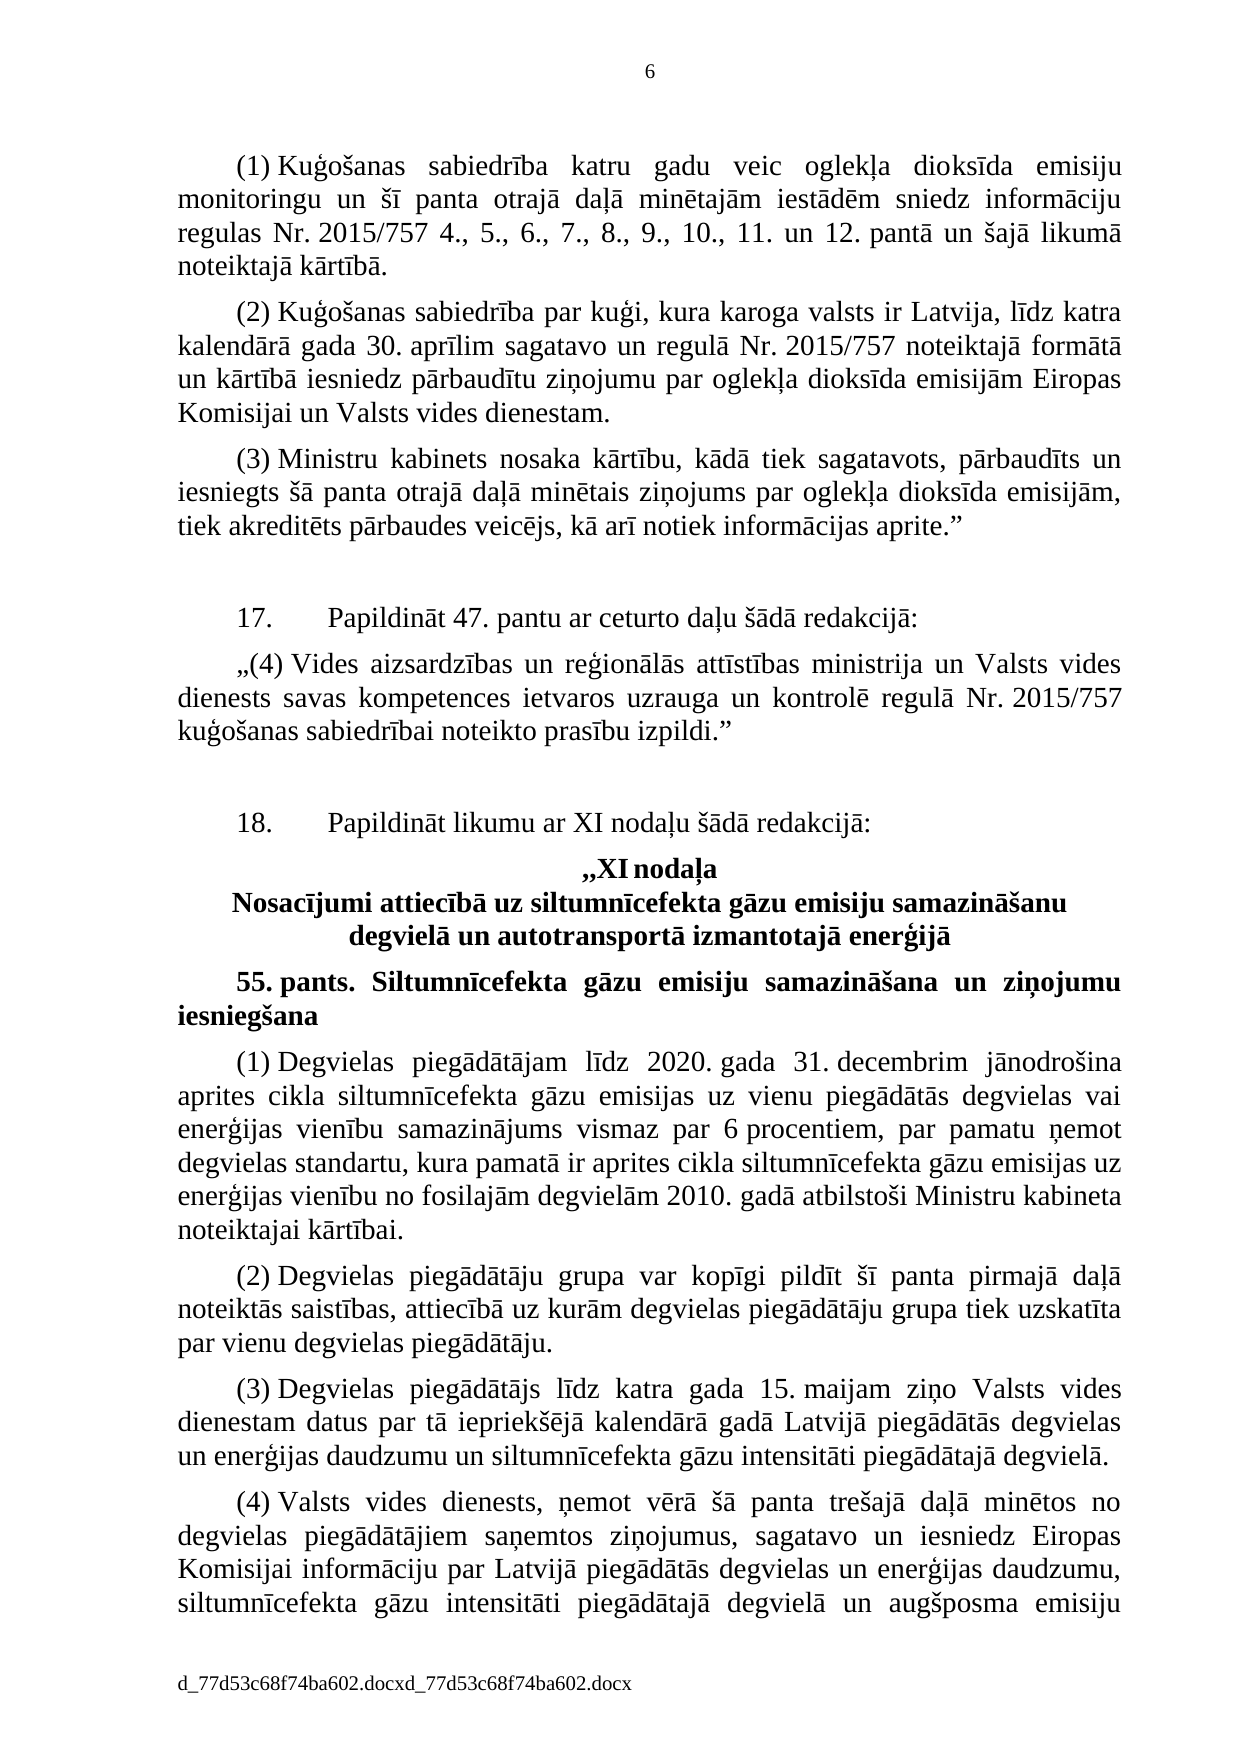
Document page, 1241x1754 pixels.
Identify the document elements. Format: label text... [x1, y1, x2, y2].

text (2) Degvielas piegādātāju grupa var kopīgi pildīt šī panta pirmajā daļā noteiktās saistības, attiecībā uz kurām degvielas piegādātāju grupa tiek uzskatīta par vienu degvielas piegādātāju. [177, 1258, 1122, 1358]
text ,,XI nodaļa Nosacījumi attiecībā uz siltumnīcefekta gāzu emisiju samazināšanu degvielā un autotransportā izmantotajā enerģijā [177, 851, 1122, 952]
list Papildināt likumu ar XI nodaļu šādā redakcijā: [177, 805, 1122, 839]
text (2) Kuģošanas sabiedrība par kuģi, kura karoga valsts ir Latvija, līdz katra kalendārā gada 30. aprīlim sagatavo un regulā Nr. 2015/757 noteiktajā formātā un kārtībā iesniedz pārbaudītu ziņojumu par oglekļa dioksīda emisijām Eiropas Komisijai un Valsts vides dienestam. [177, 294, 1122, 428]
text (1) Degvielas piegādātājam līdz 2020. gada 31. decembrim jānodrošina aprites cikla siltumnīcefekta gāzu emisijas uz vienu piegādātās degvielas vai enerģijas vienību samazinājums vismaz par 6 procentiem, par pamatu ņemot degvielas standartu, kura pamatā ir aprites cikla siltumnīcefekta gāzu emisijas uz enerģijas vienību no fosilajām degvielām 2010. gadā atbilstoši Ministru kabineta noteiktajai kārtībai. [177, 1044, 1122, 1245]
text (3) Degvielas piegādātājs līdz katra gada 15. maijam ziņo Valsts vides dienestam datus par tā iepriekšējā kalendārā gadā Latvijā piegādātās degvielas un enerģijas daudzumu un siltumnīcefekta gāzu intensitāti piegādātajā degvielā. [177, 1371, 1122, 1472]
text 55. pants. Siltumnīcefekta gāzu emisiju samazināšana un ziņojumu iesniegšana [177, 964, 1122, 1032]
list Papildināt 47. pantu ar ceturto daļu šādā redakcijā: [177, 600, 1122, 634]
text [177, 1484, 1122, 1618]
text (1) Kuģošanas sabiedrība katru gadu veic oglekļa dioksīda emisiju monitoringu un šī panta otrajā daļā minētajām iestādēm sniedz informāciju regulas Nr. 2015/757 4., 5., 6., 7., 8., 9., 10., 11. un 12. pantā un šajā likumā noteiktajā kārtībā. [177, 148, 1122, 282]
text (3) Ministru kabinets nosaka kārtību, kādā tiek sagatavots, pārbaudīts un iesniegts šā panta otrajā daļā minētais ziņojums par oglekļa dioksīda emisijām, tiek akreditēts pārbaudes veicējs, kā arī notiek informācijas aprite.” [177, 441, 1122, 542]
text „(4) Vides aizsardzības un reģionālās attīstības ministrija un Valsts vides dienests savas kompetences ietvaros uzrauga un kontrolē regulā Nr. 2015/757 kuģošanas sabiedrībai noteikto prasību izpildi.” [177, 646, 1122, 747]
